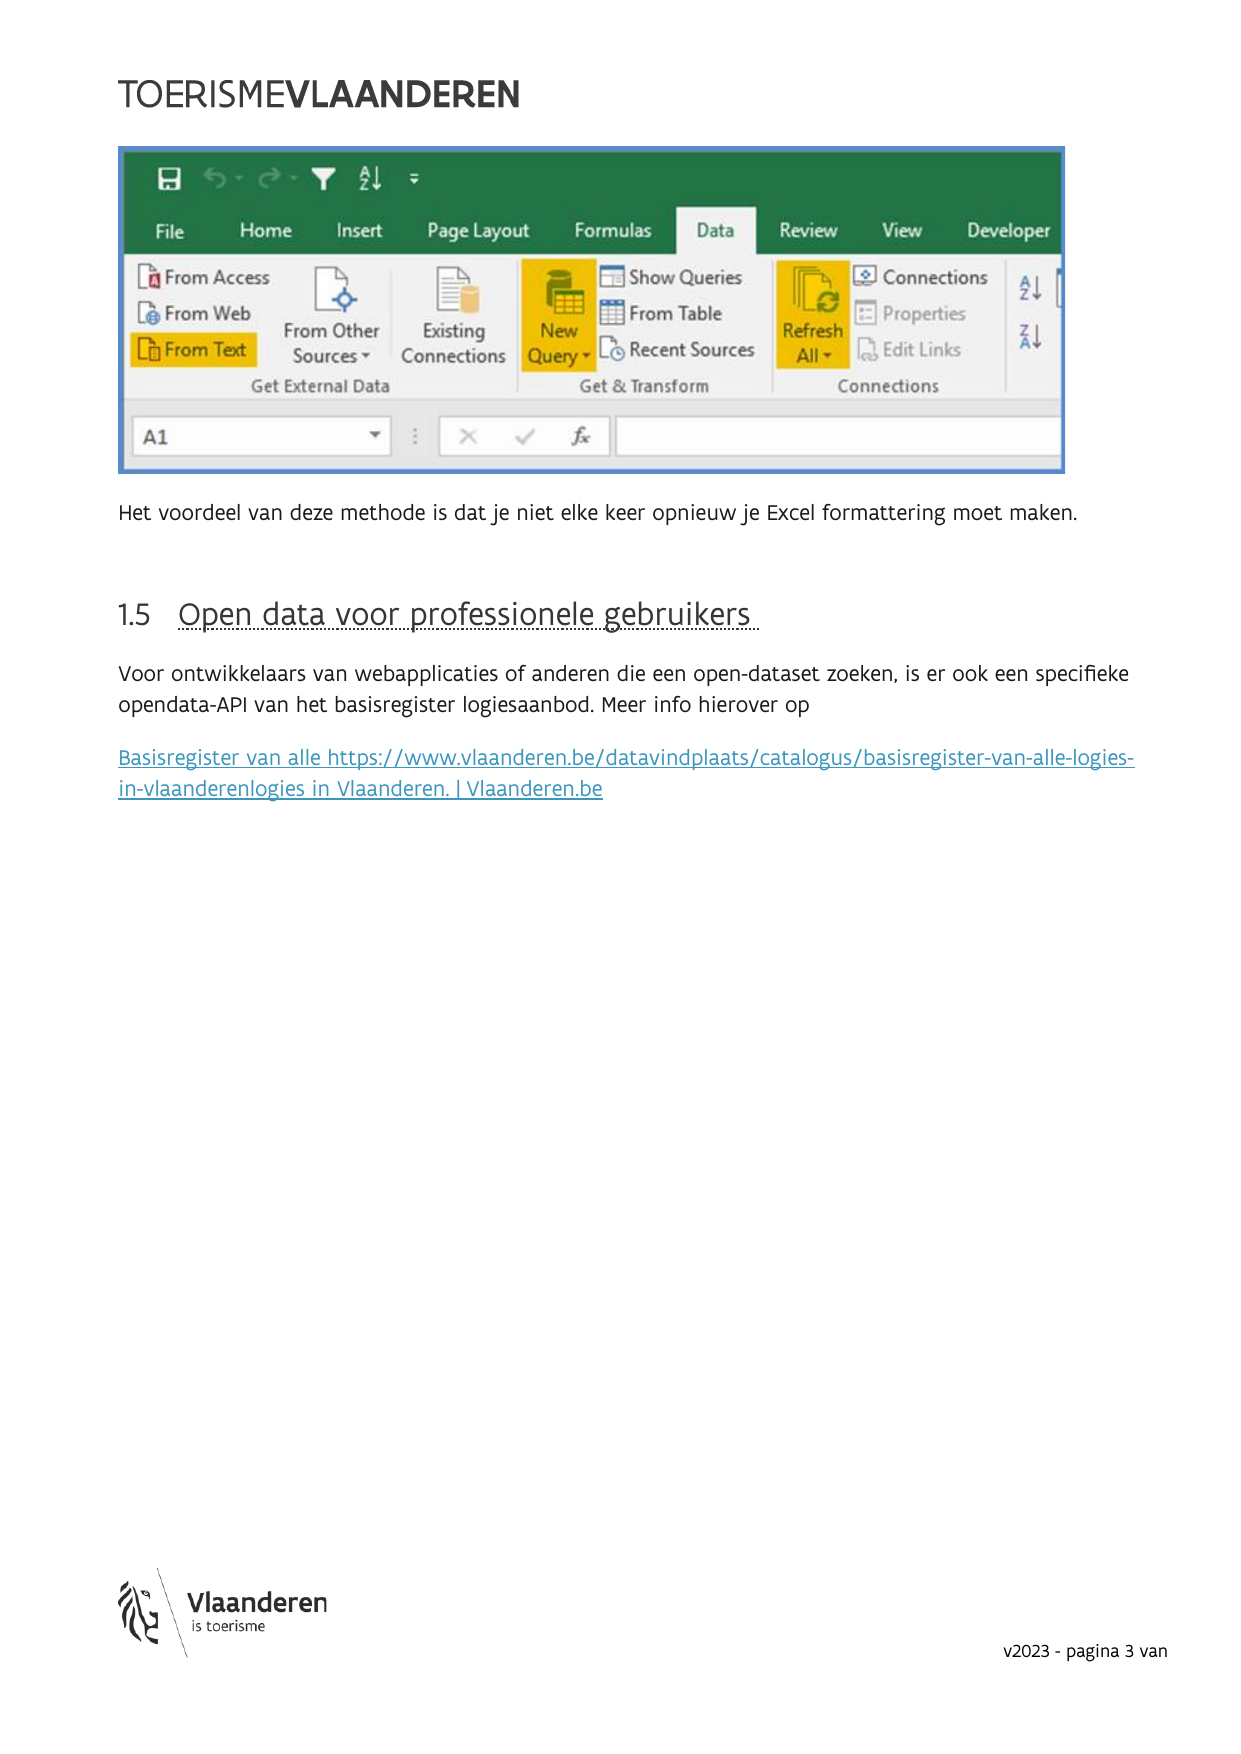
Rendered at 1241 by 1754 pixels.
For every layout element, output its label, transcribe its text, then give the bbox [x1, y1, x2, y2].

picture [118, 146, 1065, 474]
text Voor ontwikkelaars van webapplicaties of anderen die een open-dataset zoeken, is er ook een specifieke opendata-API van het basisregister logiesaanbod. Meer info hierover op [118, 659, 1152, 718]
text Basisregister van alle https://www.vlaanderen.be/datavindplaats/catalogus/basisregister-van-alle-logies-in-vlaanderenlogies in Vlaanderen. | Vlaanderen.be [118, 743, 1152, 802]
subtitle Open data voor professionele gebruikers [118, 603, 1152, 659]
picture [118, 1568, 327, 1658]
picture [118, 80, 634, 120]
text Het voordeel van deze methode is dat je niet elke keer opnieuw je Excel formattering moet maken. [118, 498, 1152, 526]
